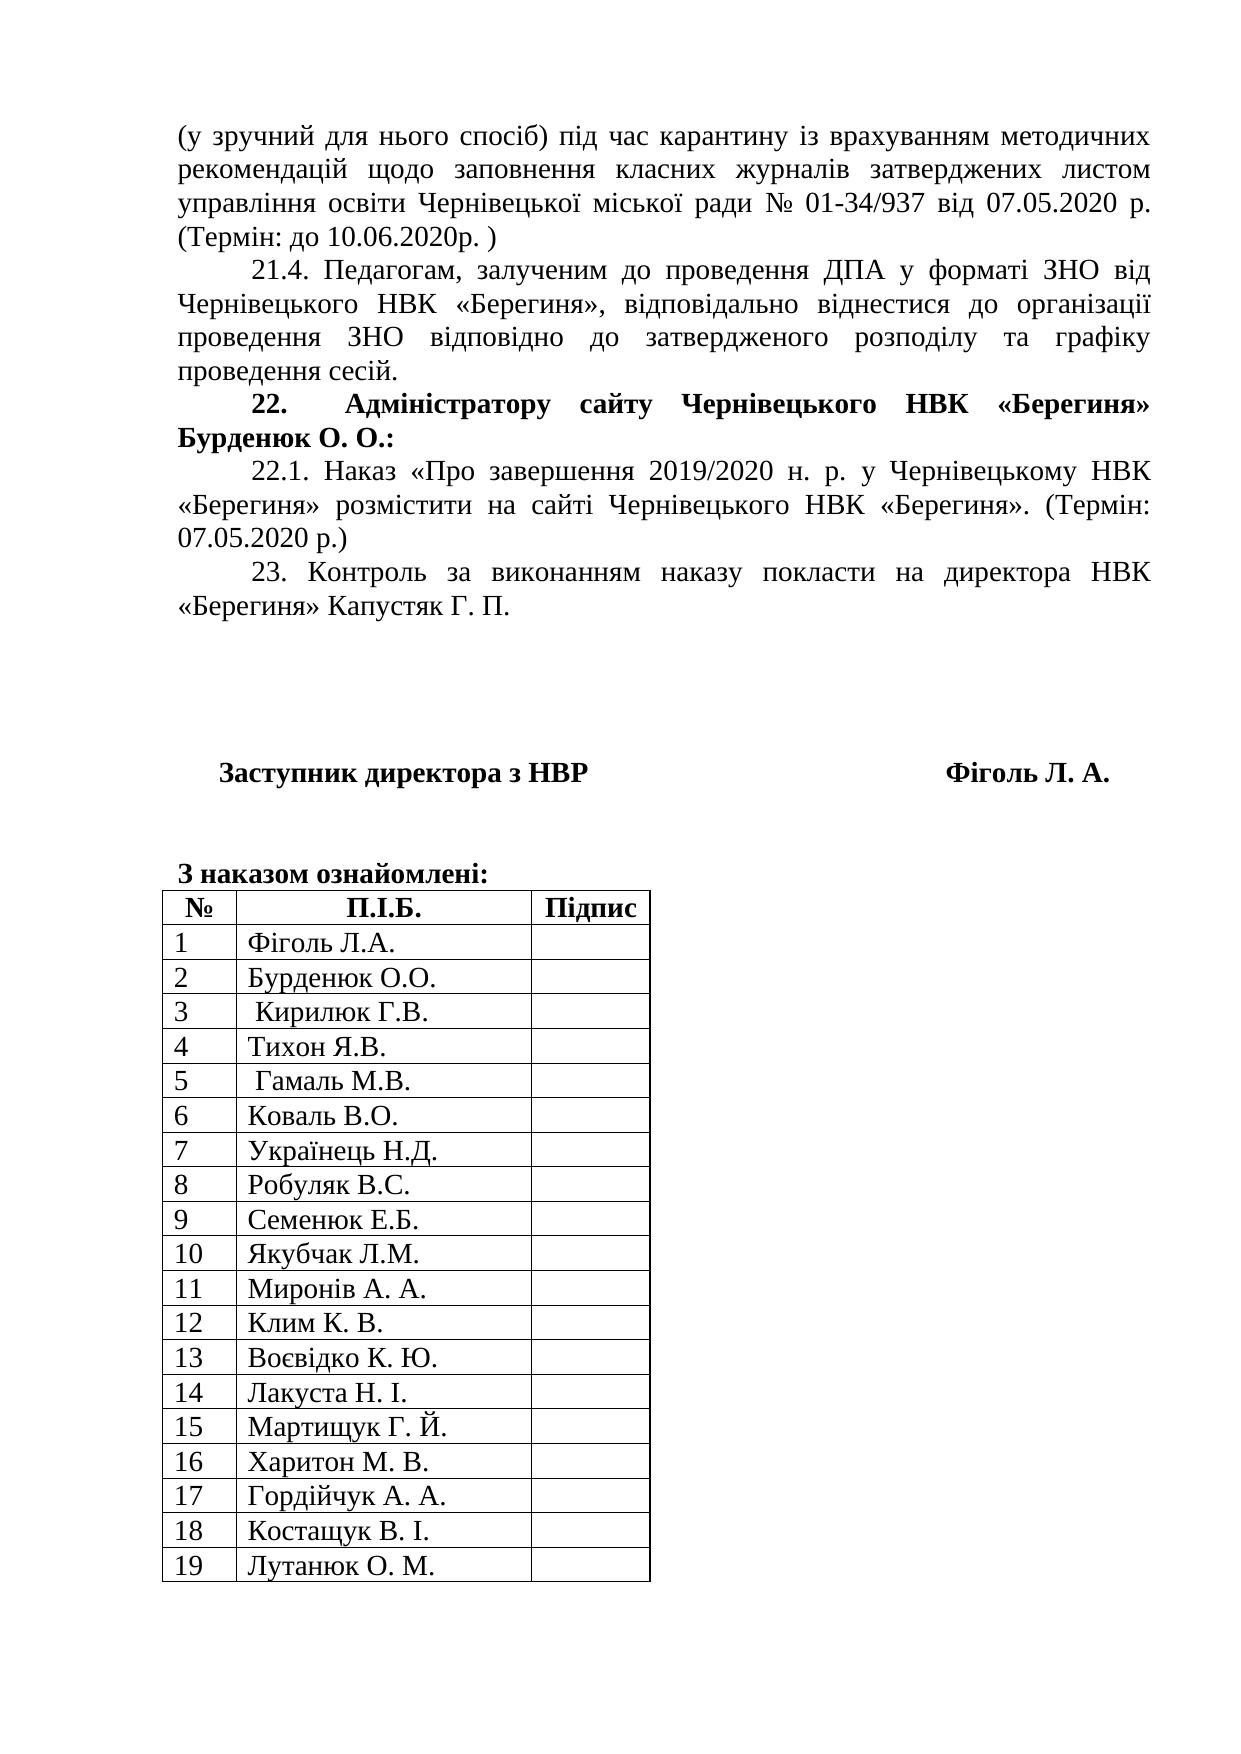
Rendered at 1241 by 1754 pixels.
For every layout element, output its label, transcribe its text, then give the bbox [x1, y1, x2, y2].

table_cell 3 [163, 994, 236, 1028]
table_cell Якубчак Л.М. [237, 1236, 531, 1270]
table_cell 14 [163, 1375, 236, 1408]
text Заступник директора з НВР Фіголь Л. А. [177, 755, 1152, 789]
table_cell 10 [163, 1236, 236, 1270]
table_header П.І.Б. [237, 891, 531, 924]
table_cell 12 [163, 1306, 236, 1339]
table_cell Кирилюк Г.В. [237, 994, 531, 1028]
table_cell Коваль В.О. [237, 1098, 531, 1132]
table_cell Українець Н.Д. [237, 1133, 531, 1166]
table_cell 5 [163, 1064, 236, 1097]
table_cell Лакуста Н. І. [237, 1375, 531, 1408]
table_cell [532, 1375, 649, 1408]
table_cell 6 [163, 1098, 236, 1132]
table_cell Миронів А. А. [237, 1271, 531, 1304]
table_cell Тихон Я.В. [237, 1029, 531, 1062]
table_cell 4 [163, 1029, 236, 1062]
table_cell [532, 1548, 649, 1581]
table_cell [532, 1236, 649, 1270]
table_cell [532, 1098, 649, 1132]
table_cell [532, 1167, 649, 1201]
table_cell [532, 1479, 649, 1512]
table_cell 13 [163, 1340, 236, 1374]
table_cell 17 [163, 1479, 236, 1512]
table_cell 2 [163, 960, 236, 993]
table_cell [532, 1064, 649, 1097]
table_cell 9 [163, 1202, 236, 1235]
table_cell [532, 1409, 649, 1443]
table_cell Мартищук Г. Й. [237, 1409, 531, 1443]
table_cell [532, 994, 649, 1028]
table_cell Воєвідко К. Ю. [237, 1340, 531, 1374]
table_cell [532, 925, 649, 959]
table_cell [532, 1133, 649, 1166]
table_cell [532, 1029, 649, 1062]
text 22. Адміністратору сайту Чернівецького НВК «Берегиня» Бурденюк О. О.: [177, 386, 1152, 453]
table_cell 15 [163, 1409, 236, 1443]
table_cell 7 [163, 1133, 236, 1166]
table_cell Лутанюк О. М. [237, 1548, 531, 1581]
table_cell Бурденюк О.О. [237, 960, 531, 993]
table_header Підпис [532, 891, 649, 924]
table_cell Костащук В. І. [237, 1513, 531, 1547]
table_cell 18 [163, 1513, 236, 1547]
table_cell 8 [163, 1167, 236, 1201]
table_cell [532, 1271, 649, 1304]
table_cell Робуляк В.С. [237, 1167, 531, 1201]
table_cell [532, 1513, 649, 1547]
table_cell 19 [163, 1548, 236, 1581]
table_cell Гамаль М.В. [237, 1064, 531, 1097]
table_cell [532, 1202, 649, 1235]
table_cell Харитон М. В. [237, 1444, 531, 1477]
text 21.4. Педагогам, залученим до проведення ДПА у форматі ЗНО від Чернівецького НВК «Берегиня», відповідально віднестися до організації проведення ЗНО відповідно до затвердженого розподілу та графіку проведення сесій. [177, 252, 1152, 386]
table_cell [532, 1340, 649, 1374]
table_cell 1 [163, 925, 236, 959]
table_cell 16 [163, 1444, 236, 1477]
text 22.1. Наказ «Про завершення 2019/2020 н. р. у Чернівецькому НВК «Берегиня» розмістити на сайті Чернівецького НВК «Берегиня». (Термін: 07.05.2020 р.) [177, 453, 1152, 554]
text 23. Контроль за виконанням наказу покласти на директора НВК «Берегиня» Капустяк Г. П. [177, 554, 1152, 621]
table_cell [532, 1444, 649, 1477]
text З наказом ознайомлені: [177, 856, 1152, 889]
table_cell Фіголь Л.А. [237, 925, 531, 959]
table_cell [532, 1306, 649, 1339]
table_cell Клим К. В. [237, 1306, 531, 1339]
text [177, 118, 1152, 252]
table_cell 11 [163, 1271, 236, 1304]
table_cell Гордійчук А. А. [237, 1479, 531, 1512]
table_header № [163, 891, 236, 924]
table_cell [532, 960, 649, 993]
table_cell Семенюк Е.Б. [237, 1202, 531, 1235]
